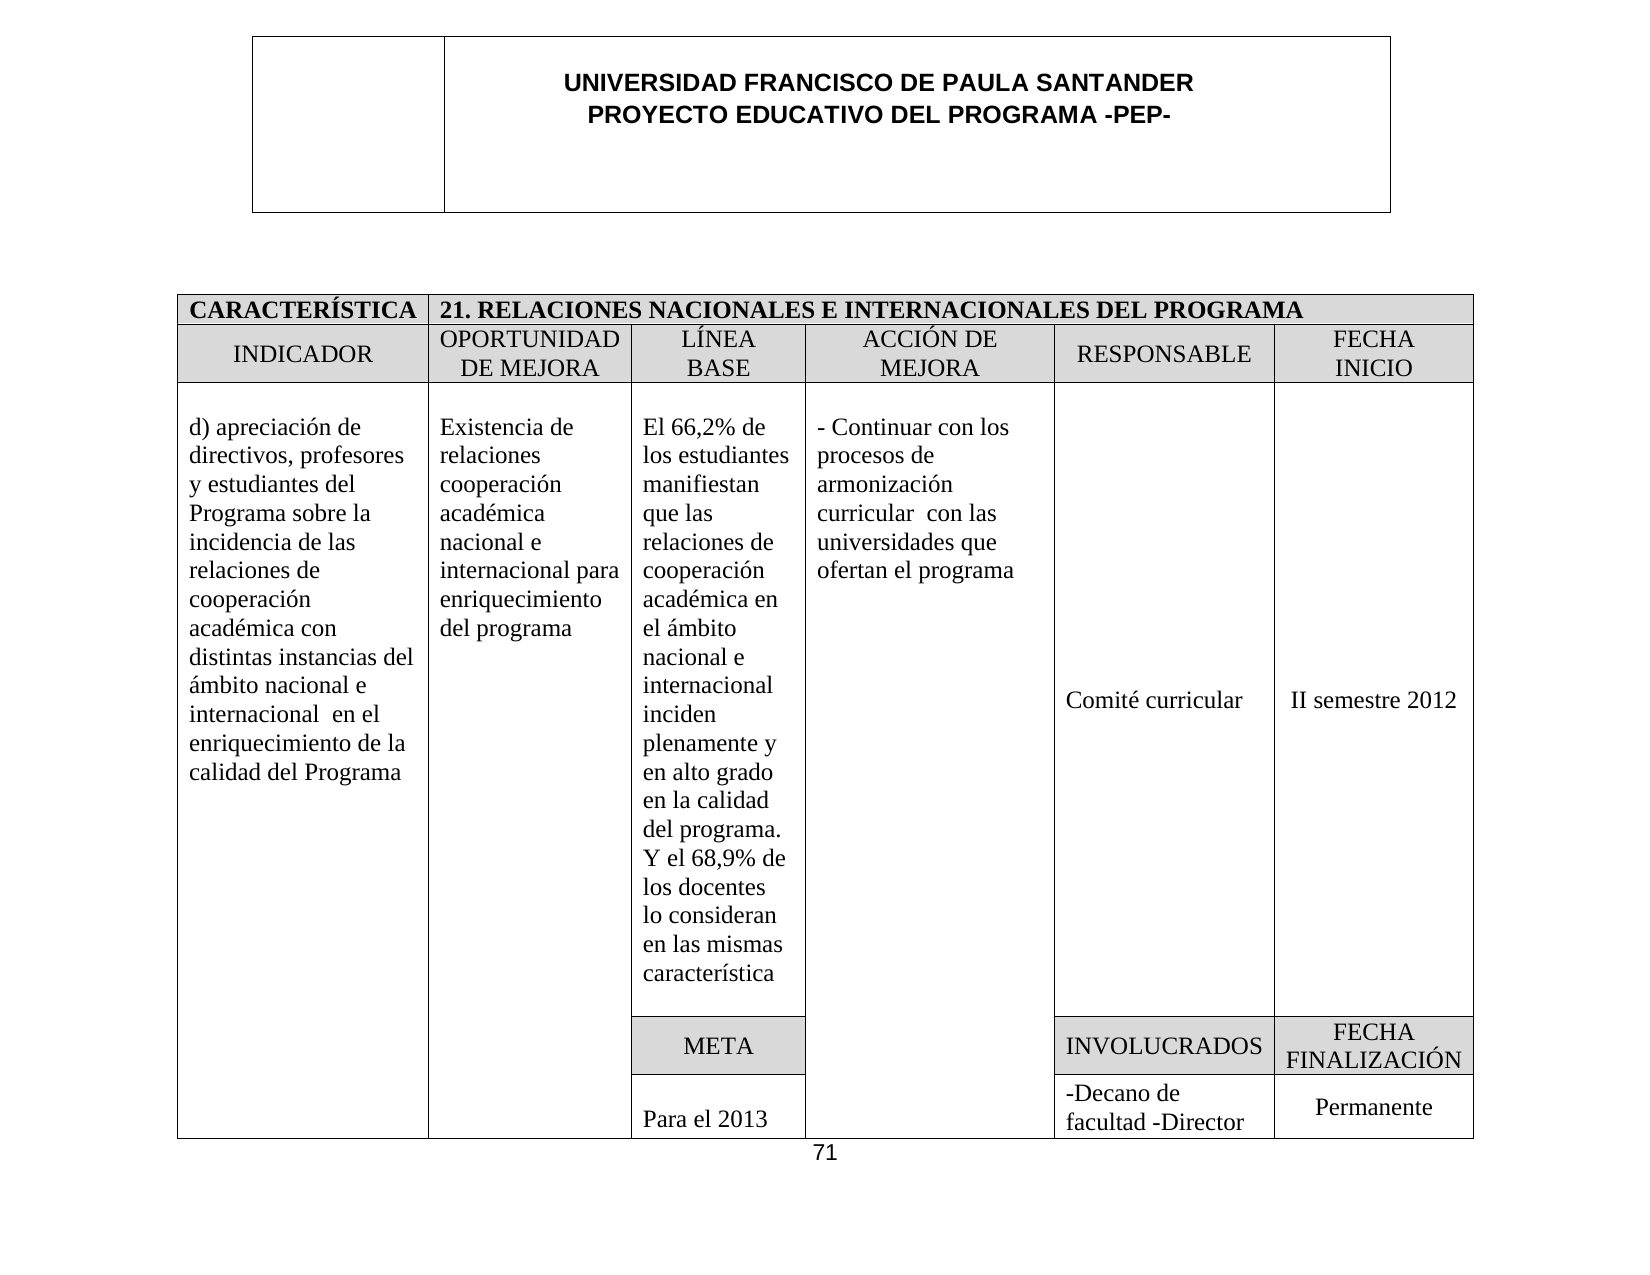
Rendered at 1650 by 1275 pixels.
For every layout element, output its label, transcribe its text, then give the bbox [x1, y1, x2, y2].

table_cell OPORTUNIDAD DE MEJORA [429, 325, 631, 382]
table_header 21. RELACIONES NACIONALES E INTERNACIONALES DEL PROGRAMA [429, 295, 1473, 323]
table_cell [1055, 1075, 1274, 1138]
table_cell d) apreciación de directivos, profesores y estudiantes del Programa sobre la incidencia de las relaciones de cooperación académica con distintas instancias del ámbito nacional e internacional en el enriquecimiento de la calidad del Programa [178, 383, 428, 1138]
table_cell FECHA FINALIZACIÓN [1275, 1017, 1473, 1074]
table_cell Existencia de relaciones cooperación académica nacional e internacional para enriquecimiento del programa [429, 383, 631, 1138]
table_cell META [632, 1017, 805, 1074]
table_cell El 66,2% de los estudiantes manifiestan que las relaciones de cooperación académica en el ámbito nacional e internacional inciden plenamente y en alto grado en la calidad del programa. Y el 68,9% de los docentes lo consideran en las mismas característica [632, 383, 805, 1016]
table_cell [632, 1075, 805, 1138]
table_cell LÍNEA BASE [632, 325, 805, 382]
table_cell II semestre 2012 [1275, 383, 1473, 1016]
table_cell Permanente [1275, 1075, 1473, 1138]
table_header CARACTERÍSTICA [178, 295, 428, 323]
table_cell INDICADOR [178, 325, 428, 382]
table_cell ACCIÓN DE MEJORA [806, 325, 1054, 382]
table_cell - Continuar con los procesos de armonización curricular con las universidades que ofertan el programa [806, 383, 1054, 1138]
table_cell RESPONSABLE [1055, 325, 1274, 382]
table_cell Comité curricular [1055, 383, 1274, 1016]
table_cell FECHA INICIO [1275, 325, 1473, 382]
table_cell INVOLUCRADOS [1055, 1017, 1274, 1074]
